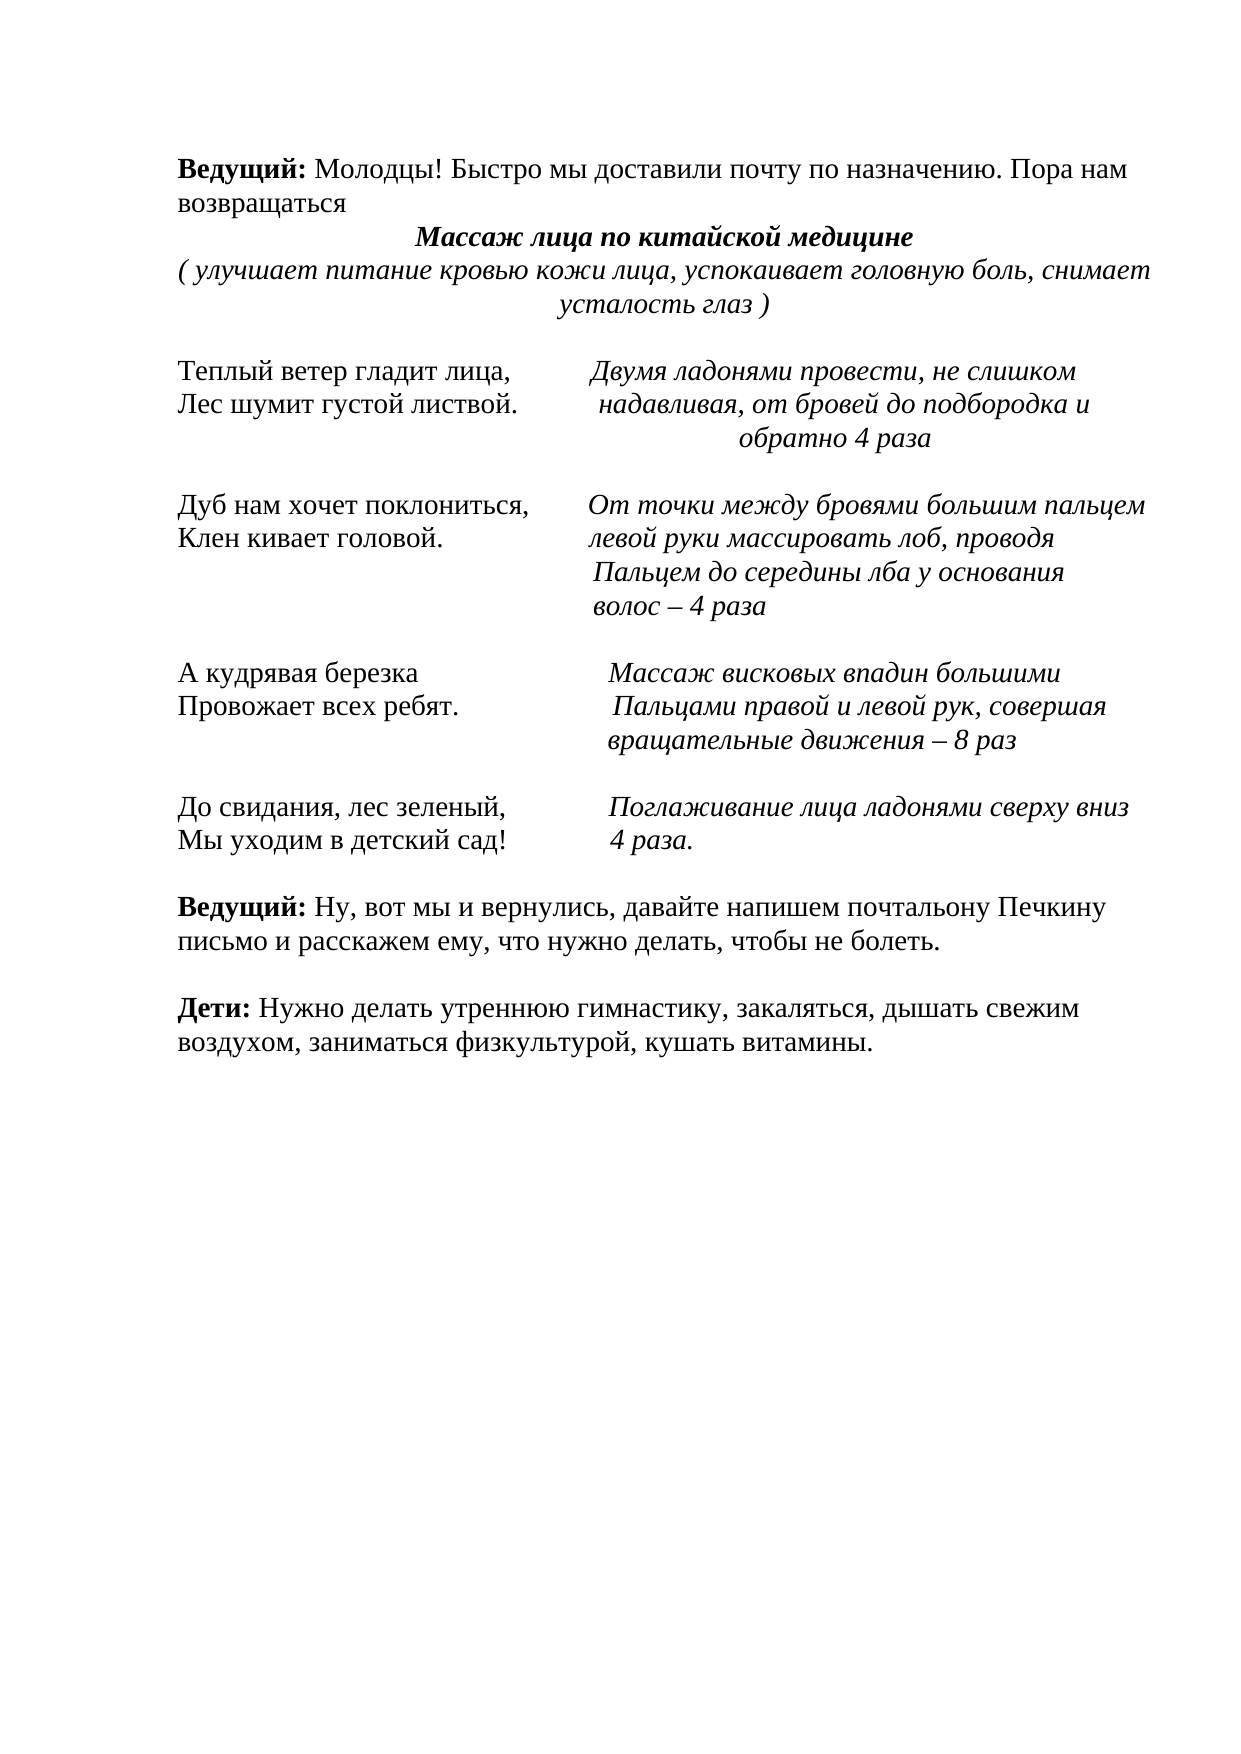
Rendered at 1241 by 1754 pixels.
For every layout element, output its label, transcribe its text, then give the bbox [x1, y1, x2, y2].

text Дети: Нужно делать утреннюю гимнастику, закаляться, дышать свежим воздухом, заниматься физкультурой, кушать витамины. [177, 990, 1152, 1057]
text До свидания, лес зеленый, Поглаживание лица ладонями сверху вниз [177, 789, 1152, 822]
text обратно 4 раза [177, 420, 1152, 453]
text волос – 4 раза [177, 588, 1152, 621]
text Массаж лица по китайской медицине [177, 219, 1152, 252]
text А кудрявая березка Массаж висковых впадин большими Провожает всех ребят. Пальцами правой и левой рук, совершая [177, 655, 1152, 722]
text Ведущий: Молодцы! Быстро мы доставили почту по назначению. Пора нам возвращаться [177, 152, 1152, 219]
text Теплый ветер гладит лица, Двумя ладонями провести, не слишком [177, 353, 1152, 386]
text Дуб нам хочет поклониться, От точки между бровями большим пальцем [177, 487, 1152, 521]
text Клен кивает головой. левой руки массировать лоб, проводя [177, 521, 1152, 554]
text Пальцем до середины лба у основания [177, 554, 1152, 588]
text Мы уходим в детский сад! 4 раза. [177, 822, 1152, 856]
text Лес шумит густой листвой. надавливая, от бровей до подбородка и [177, 386, 1152, 420]
text Ведущий: Ну, вот мы и вернулись, давайте напишем почтальону Печкину письмо и расскажем ему, что нужно делать, чтобы не болеть. [177, 889, 1152, 957]
text вращательные движения – 8 раз [177, 722, 1152, 755]
text ( улучшает питание кровью кожи лица, успокаивает головную боль, снимает усталость глаз ) [177, 252, 1152, 319]
